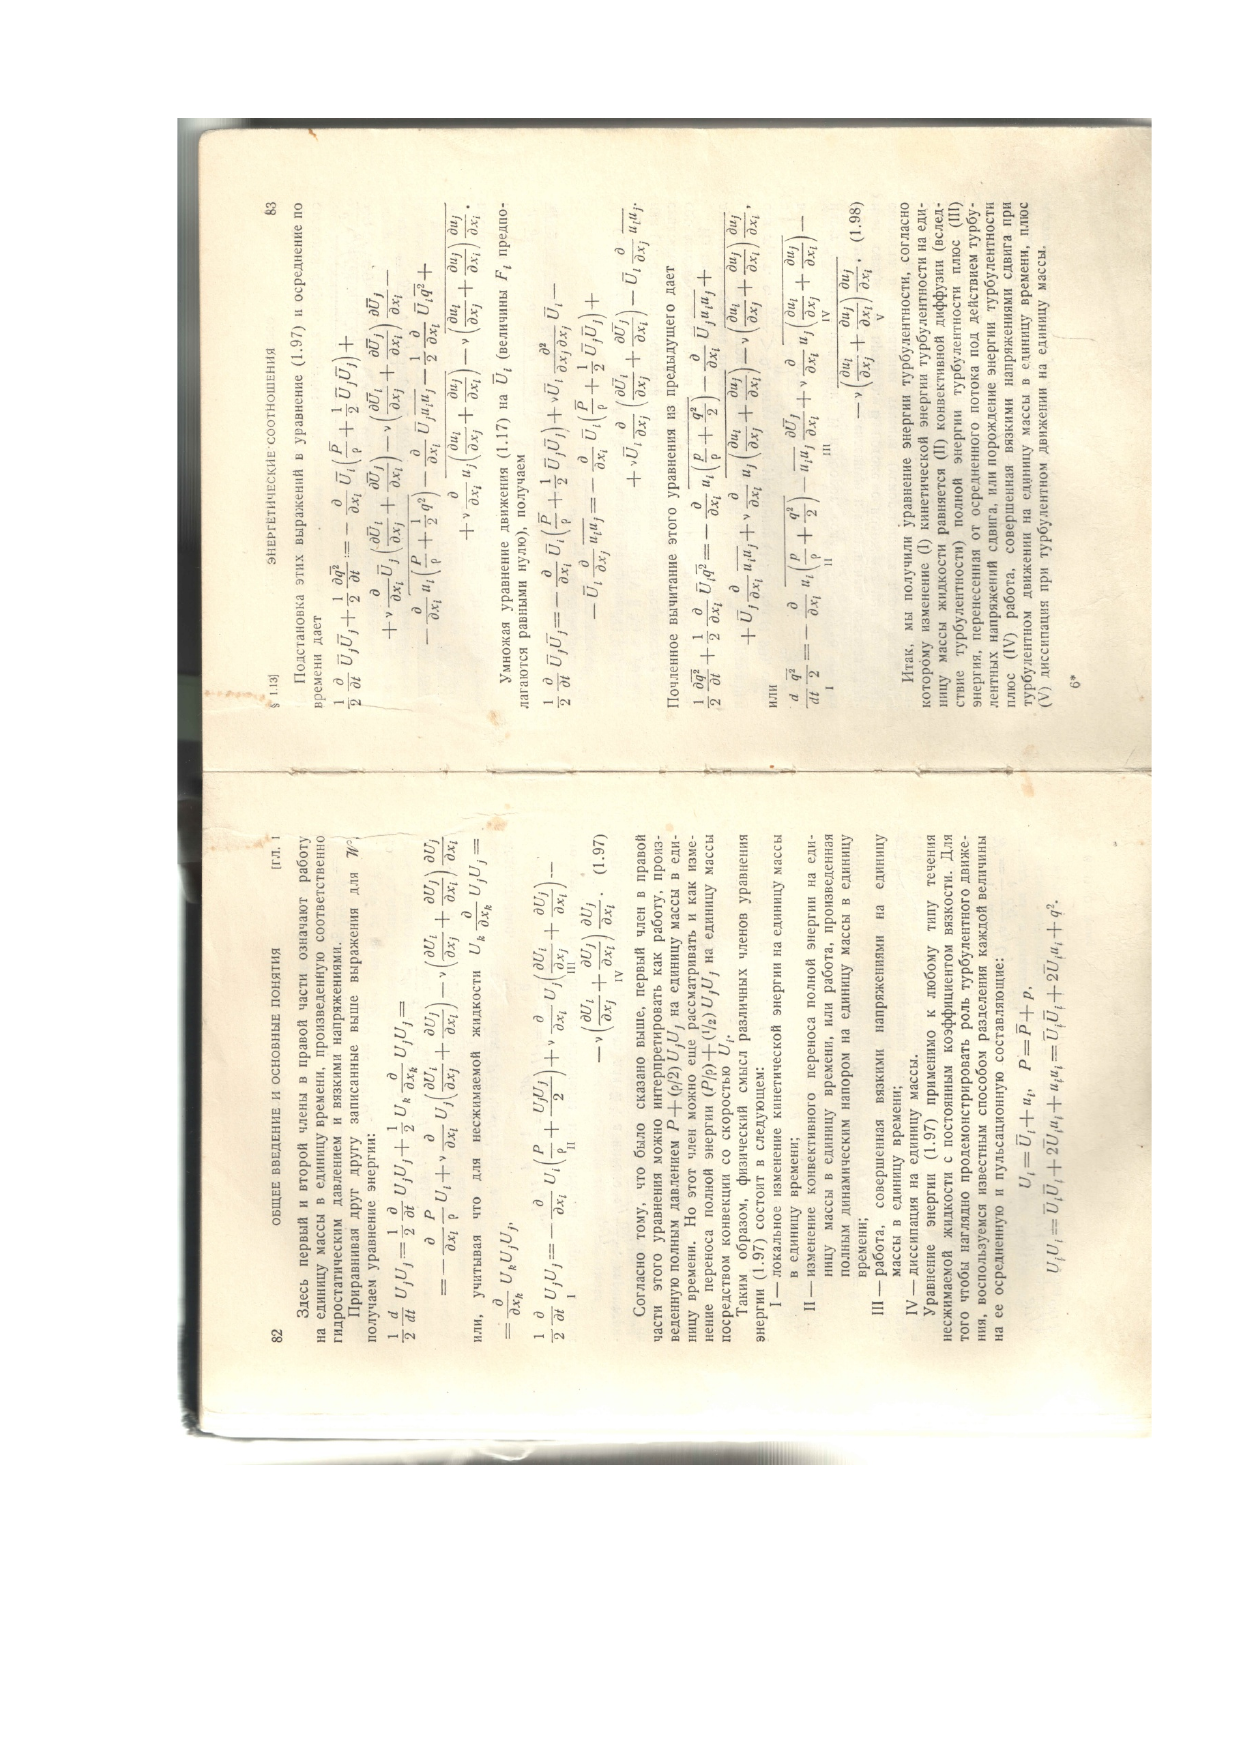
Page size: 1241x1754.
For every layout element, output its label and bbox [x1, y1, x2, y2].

picture [177, 118, 1152, 1465]
